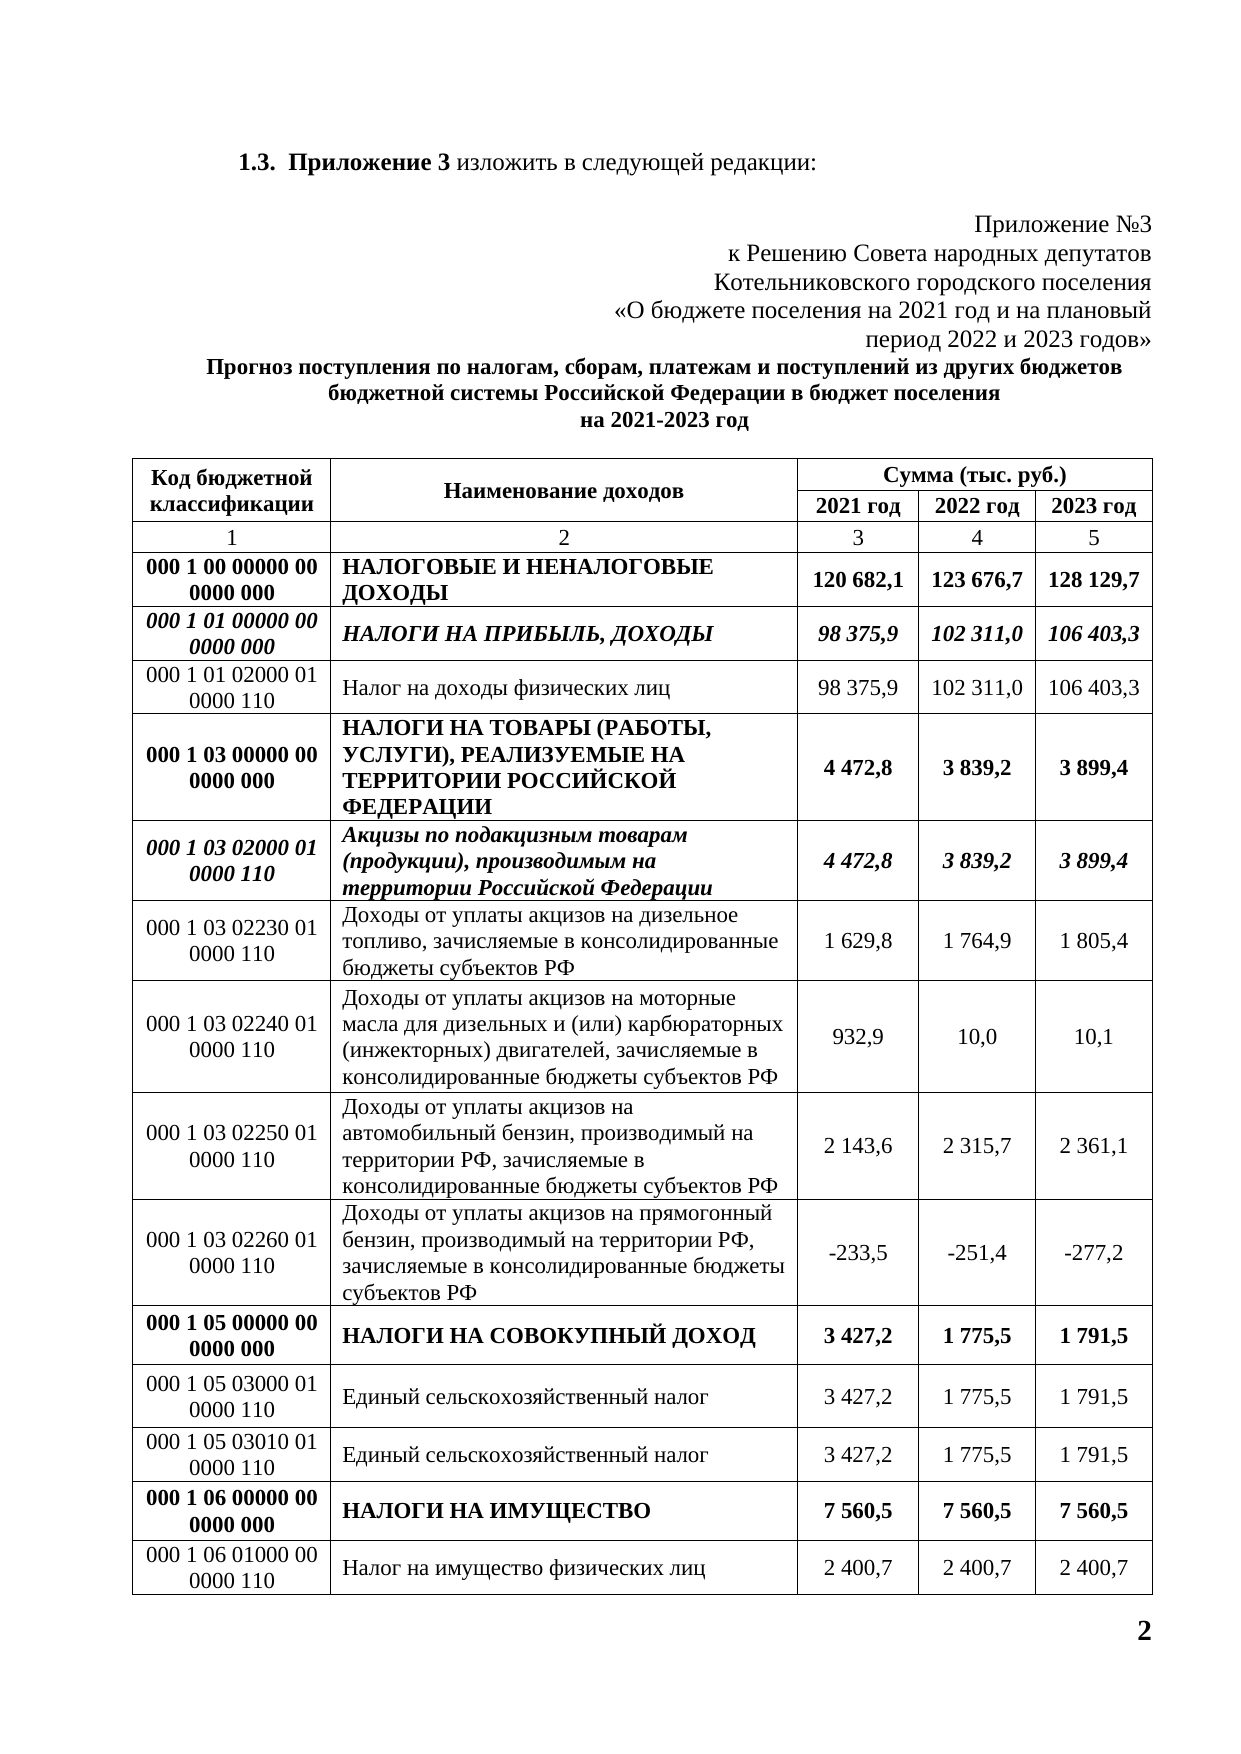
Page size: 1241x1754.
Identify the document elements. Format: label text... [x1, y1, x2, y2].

table_cell 000 1 03 00000 00 0000 000 [133, 714, 330, 820]
table_cell 3 899,4 [1036, 821, 1152, 900]
table_cell 3 427,2 [798, 1428, 918, 1481]
table_cell 2 400,7 [919, 1541, 1035, 1594]
table_cell 3 839,2 [919, 821, 1035, 900]
table_cell 128 129,7 [1036, 553, 1152, 606]
text период 2022 и 2023 годов» [177, 324, 1152, 353]
table_cell 4 472,8 [798, 714, 918, 820]
table_cell 120 682,1 [798, 553, 918, 606]
table_cell Налог на доходы физических лиц [331, 661, 797, 713]
table_cell 000 1 01 00000 00 0000 000 [133, 607, 330, 659]
table_cell 106 403,3 [1036, 661, 1152, 713]
table_cell 3 839,2 [919, 714, 1035, 820]
table_cell 1 764,9 [919, 901, 1035, 980]
table_cell -277,2 [1036, 1200, 1152, 1305]
table_cell Доходы от уплаты акцизов на дизельное топливо, зачисляемые в консолидированные бюджеты субъектов РФ [331, 901, 797, 980]
table_cell 000 1 00 00000 00 0000 000 [133, 553, 330, 606]
table_cell 4 [919, 522, 1035, 552]
table_cell 2022 год [919, 491, 1035, 521]
table_cell 2 400,7 [798, 1541, 918, 1594]
list Приложение 3 изложить в следующей редакции: [238, 147, 1152, 176]
table_cell НАЛОГОВЫЕ И НЕНАЛОГОВЫЕ ДОХОДЫ [331, 553, 797, 606]
table_cell 000 1 06 00000 00 0000 000 [133, 1482, 330, 1540]
table_cell 2023 год [1036, 491, 1152, 521]
table_cell НАЛОГИ НА СОВОКУПНЫЙ ДОХОД [331, 1306, 797, 1364]
table_cell 7 560,5 [919, 1482, 1035, 1540]
table_cell 102 311,0 [919, 607, 1035, 659]
table_cell 1 791,5 [1036, 1306, 1152, 1364]
table_cell 3 427,2 [798, 1365, 918, 1427]
table_cell 10,1 [1036, 981, 1152, 1092]
table_cell 1 791,5 [1036, 1365, 1152, 1427]
table_cell 1 775,5 [919, 1306, 1035, 1364]
table_cell 2 [331, 522, 797, 552]
table_cell 000 1 05 03000 01 0000 110 [133, 1365, 330, 1427]
table_cell 102 311,0 [919, 661, 1035, 713]
table_cell 106 403,3 [1036, 607, 1152, 659]
text Прогноз поступления по налогам, сборам, платежам и поступлений из других бюджетов бюджетной системы Российской Федерации в бюджет поселения [177, 353, 1152, 406]
text на 2021-2023 год [177, 406, 1152, 432]
table_header Код бюджетной классификации [133, 459, 330, 521]
table_cell 000 1 03 02230 01 0000 110 [133, 901, 330, 980]
text Приложение №3 [177, 209, 1152, 238]
table_header Наименование доходов [331, 459, 797, 521]
table_cell Единый сельскохозяйственный налог [331, 1428, 797, 1481]
table_cell 000 1 06 01000 00 0000 110 [133, 1541, 330, 1594]
table_cell 000 1 03 02240 01 0000 110 [133, 981, 330, 1092]
table_cell 4 472,8 [798, 821, 918, 900]
table_cell 98 375,9 [798, 661, 918, 713]
table_cell НАЛОГИ НА ИМУЩЕСТВО [331, 1482, 797, 1540]
table_cell НАЛОГИ НА ТОВАРЫ (РАБОТЫ, УСЛУГИ), РЕАЛИЗУЕМЫЕ НА ТЕРРИТОРИИ РОССИЙСКОЙ ФЕДЕРАЦИИ [331, 714, 797, 820]
table_cell 1 629,8 [798, 901, 918, 980]
table_cell 7 560,5 [798, 1482, 918, 1540]
table_cell 5 [1036, 522, 1152, 552]
table_cell 000 1 05 03010 01 0000 110 [133, 1428, 330, 1481]
text к Решению Совета народных депутатов [177, 238, 1152, 267]
table_cell Доходы от уплаты акцизов на прямогонный бензин, производимый на территории РФ, зачисляемые в консолидированные бюджеты субъектов РФ [331, 1200, 797, 1305]
table_cell НАЛОГИ НА ПРИБЫЛЬ, ДОХОДЫ [331, 607, 797, 659]
table_cell 1 [133, 522, 330, 552]
table_cell 7 560,5 [1036, 1482, 1152, 1540]
table_cell 2021 год [798, 491, 918, 521]
table_cell 3 427,2 [798, 1306, 918, 1364]
table_cell -251,4 [919, 1200, 1035, 1305]
table_cell 98 375,9 [798, 607, 918, 659]
table_cell 000 1 03 02000 01 0000 110 [133, 821, 330, 900]
table_cell 3 899,4 [1036, 714, 1152, 820]
text «О бюджете поселения на 2021 год и на плановый [177, 295, 1152, 324]
table_cell 000 1 05 00000 00 0000 000 [133, 1306, 330, 1364]
table_cell 000 1 03 02260 01 0000 110 [133, 1200, 330, 1305]
table_cell 2 315,7 [919, 1093, 1035, 1198]
table_cell Доходы от уплаты акцизов на моторные масла для дизельных и (или) карбюраторных (инжекторных) двигателей, зачисляемые в консолидированные бюджеты субъектов РФ [331, 981, 797, 1092]
table_cell 1 791,5 [1036, 1428, 1152, 1481]
table_cell 932,9 [798, 981, 918, 1092]
table_cell Акцизы по подакцизным товарам (продукции), производимым на территории Российской Федерации [331, 821, 797, 900]
table_cell 2 361,1 [1036, 1093, 1152, 1198]
table_cell Налог на имущество физических лиц [331, 1541, 797, 1594]
table_cell Доходы от уплаты акцизов на автомобильный бензин, производимый на территории РФ, зачисляемые в консолидированные бюджеты субъектов РФ [331, 1093, 797, 1198]
table_cell 2 143,6 [798, 1093, 918, 1198]
table_cell Единый сельскохозяйственный налог [331, 1365, 797, 1427]
table_cell 1 805,4 [1036, 901, 1152, 980]
table_cell 123 676,7 [919, 553, 1035, 606]
table_cell 000 1 03 02250 01 0000 110 [133, 1093, 330, 1198]
table_header Сумма (тыс. руб.) [798, 459, 1152, 489]
table_cell 1 775,5 [919, 1428, 1035, 1481]
table_cell 1 775,5 [919, 1365, 1035, 1427]
table_cell 10,0 [919, 981, 1035, 1092]
table_cell 000 1 01 02000 01 0000 110 [133, 661, 330, 713]
table_cell -233,5 [798, 1200, 918, 1305]
text Котельниковского городского поселения [177, 267, 1152, 295]
table_cell 3 [798, 522, 918, 552]
table_cell 2 400,7 [1036, 1541, 1152, 1594]
